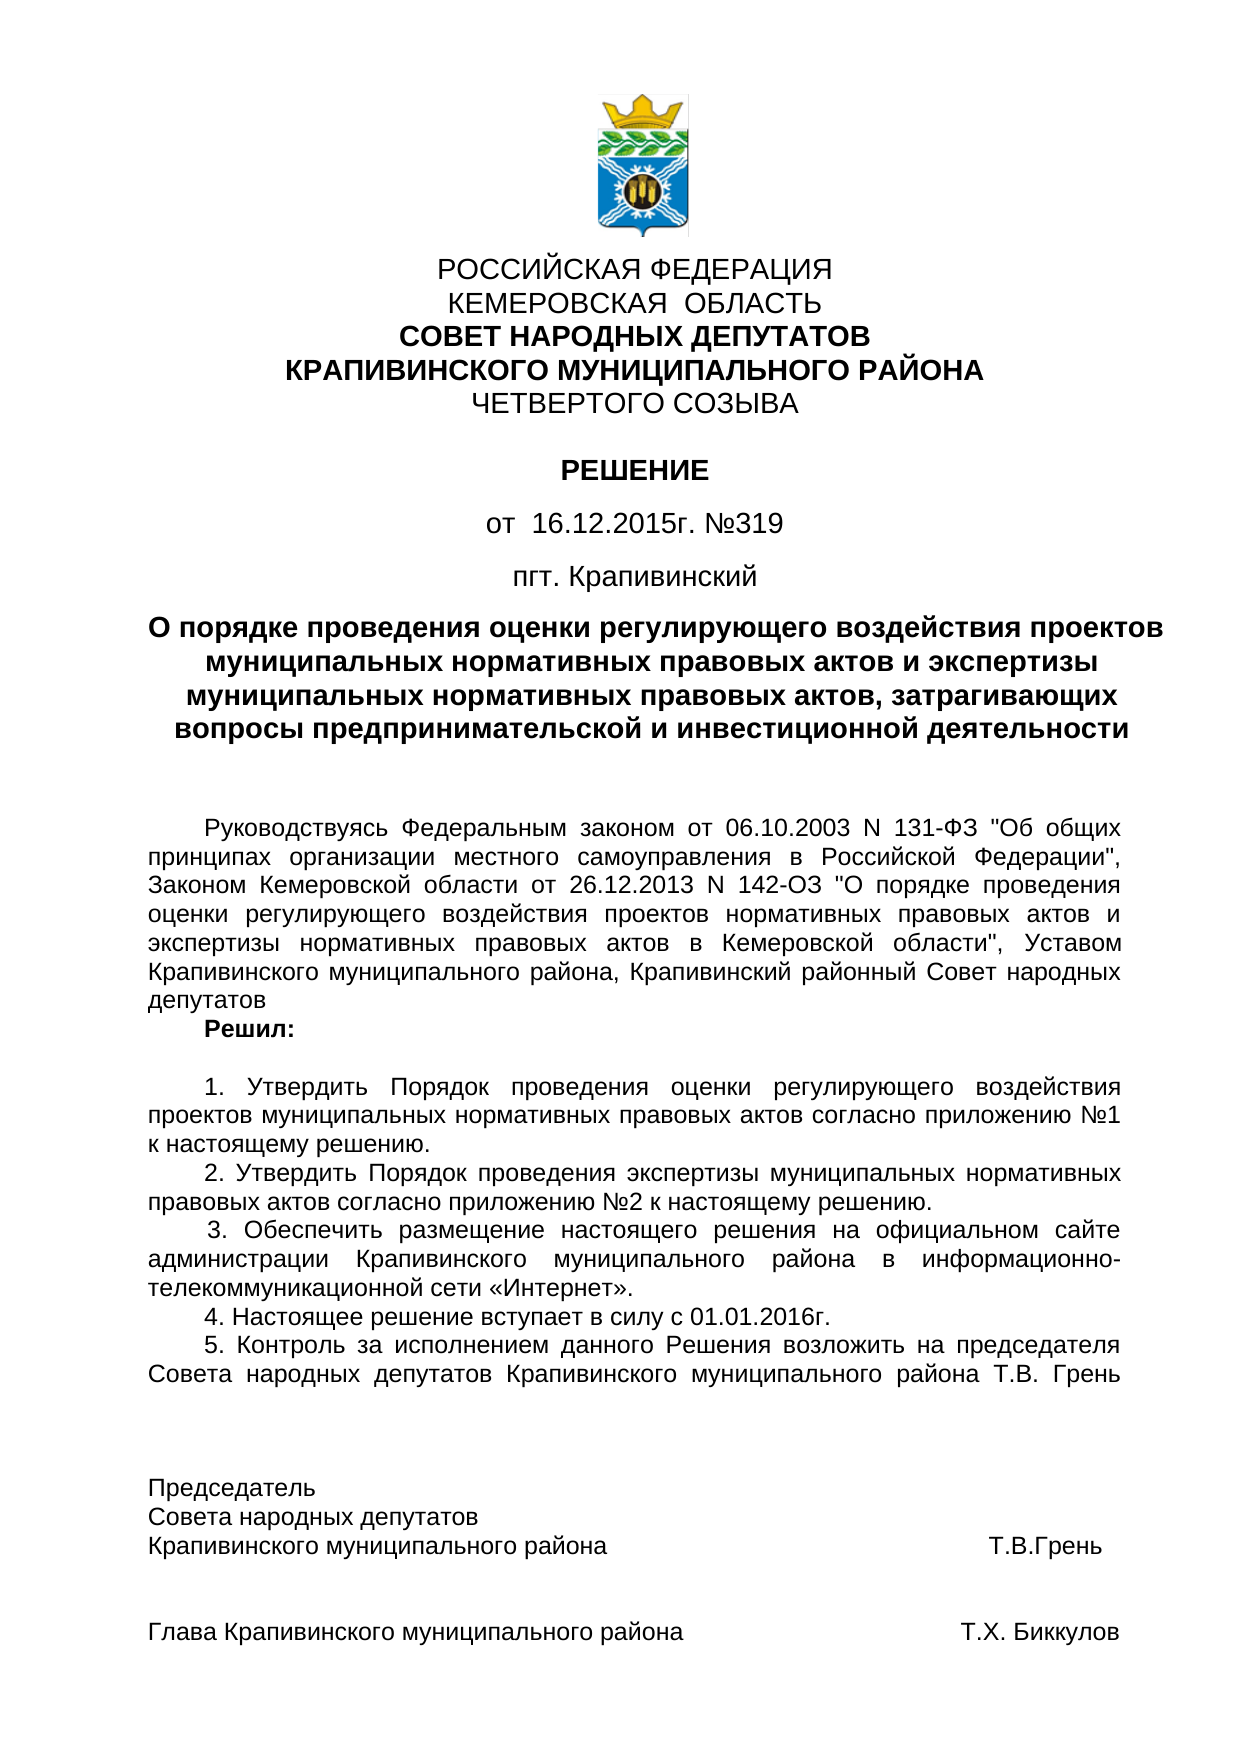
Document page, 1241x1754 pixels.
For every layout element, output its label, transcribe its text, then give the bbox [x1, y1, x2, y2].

text Совета народных депутатов Крапивинского муниципального района Т.В.Грень [148, 1502, 1122, 1559]
text 5. Контроль за исполнением данного Решения возложить на председателя Совета народных депутатов Крапивинского муниципального района Т.В. Грень [148, 1330, 1122, 1416]
text пгт. Крапивинский [148, 559, 1122, 592]
text 3. Обеспечить размещение настоящего решения на официальном сайте администрации Крапивинского муниципального района в информационно-телекоммуникационной сети «Интернет». [148, 1215, 1122, 1302]
text Руководствуясь Федеральным законом от 06.10.2003 N 131-ФЗ "Об общих принципах организации местного самоуправления в Российской Федерации", Законом Кемеровской области от 26.12.2013 N 142-ОЗ "О порядке проведения оценки регулирующего воздействия проектов нормативных правовых актов и экспертизы нормативных правовых актов в Кемеровской области", Уставом Крапивинского муниципального района, Крапивинский районный Совет народных депутатов [148, 813, 1122, 1014]
text Глава Крапивинского муниципального района Т.Х. Биккулов [148, 1617, 1122, 1646]
text 4. Настоящее решение вступает в силу с 01.01.2016г. [148, 1302, 1122, 1330]
text от 16.12.2015г. №319 [148, 506, 1122, 540]
text КЕМЕРОВСКАЯ ОБЛАСТЬ [148, 286, 1122, 319]
text КРАПИВИНСКОГО МУНИЦИПАЛЬНОГО РАЙОНА [148, 353, 1122, 386]
text РОССИЙСКАЯ ФЕДЕРАЦИЯ [148, 252, 1122, 286]
picture [597, 93, 690, 237]
text 1. Утвердить Порядок проведения оценки регулирующего воздействия проектов муниципальных нормативных правовых актов согласно приложению №1 к настоящему решению. [148, 1072, 1122, 1158]
text ЧЕТВЕРТОГО СОЗЫВА [148, 386, 1122, 420]
text 2. Утвердить Порядок проведения экспертизы муниципальных нормативных правовых актов согласно приложению №2 к настоящему решению. [148, 1158, 1122, 1215]
text Председатель [148, 1473, 1122, 1502]
text СОВЕТ НАРОДНЫХ ДЕПУТАТОВ [148, 319, 1122, 353]
text Решил: [148, 1014, 1122, 1043]
text РЕШЕНИЕ [148, 453, 1122, 487]
